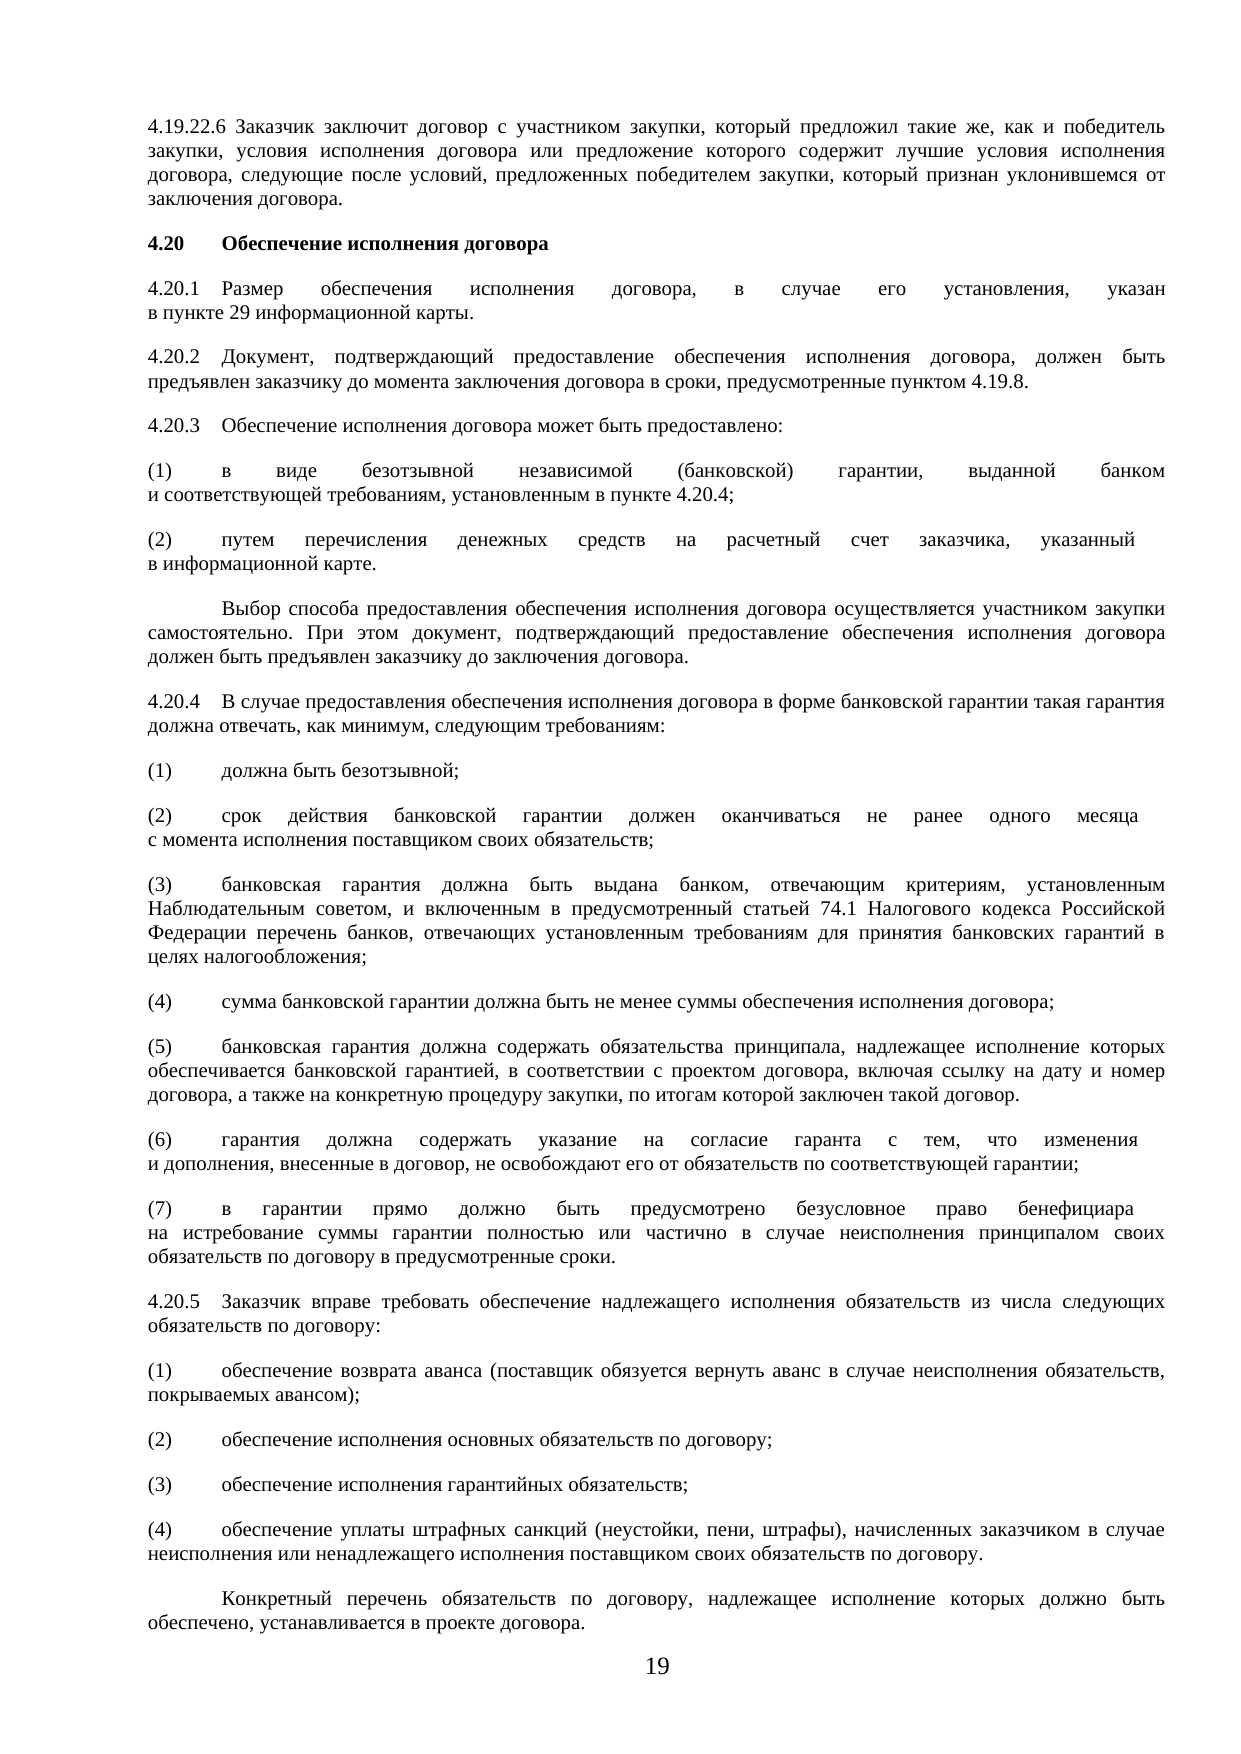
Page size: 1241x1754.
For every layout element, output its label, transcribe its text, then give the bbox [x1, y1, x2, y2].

text срок действия банковской гарантии должен оканчиваться не ранее одного месяца с момента исполнения поставщиком своих обязательств; [148, 803, 1166, 851]
text обеспечение исполнения гарантийных обязательств; [148, 1472, 1166, 1496]
text должна быть безотзывной; [148, 758, 1166, 782]
text в гарантии прямо должно быть предусмотрено безусловное право бенефициара на истребование суммы гарантии полностью или частично в случае неисполнения принципалом своих обязательств по договору в предусмотренные сроки. [148, 1196, 1166, 1268]
text банковская гарантия должна содержать обязательства принципала, надлежащее исполнение которых обеспечивается банковской гарантией, в соответствии с проектом договора, включая ссылку на дату и номер договора, а также на конкретную процедуру закупки, по итогам которой заключен такой договор. [148, 1034, 1166, 1106]
text банковская гарантия должна быть выдана банком, отвечающим критериям, установленным Наблюдательным советом, и включенным в предусмотренный статьей 74.1 Налогового кодекса Российской Федерации перечень банков, отвечающих установленным требованиям для принятия банковских гарантий в целях налогообложения; [148, 872, 1166, 968]
text обеспечение уплаты штрафных санкций (неустойки, пени, штрафы), начисленных заказчиком в случае неисполнения или ненадлежащего исполнения поставщиком своих обязательств по договору. [148, 1517, 1166, 1565]
text В случае предоставления обеспечения исполнения договора в форме банковской гарантии такая гарантия должна отвечать, как минимум, следующим требованиям: [148, 689, 1166, 737]
text путем перечисления денежных средств на расчетный счет заказчика, указанный в информационной карте. [148, 527, 1166, 575]
text Размер обеспечения исполнения договора, в случае его установления, указан в пункте 29 информационной карты. [148, 276, 1166, 324]
text в виде безотзывной независимой (банковской) гарантии, выданной банком и соответствующей требованиям, установленным в пункте 4.20.4; [148, 458, 1166, 506]
text Заказчик вправе требовать обеспечение надлежащего исполнения обязательств из числа следующих обязательств по договору: [148, 1289, 1166, 1337]
list 4.19.22.6 Заказчик заключит договор с участником закупки, который предложил такие же, как и победитель закупки, условия исполнения договора или предложение которого содержит лучшие условия исполнения договора, следующие после условий, предложенных победителем закупки, который признан уклонившемся от заключения договора. [148, 113, 1166, 210]
text Выбор способа предоставления обеспечения исполнения договора осуществляется участником закупки самостоятельно. При этом документ, подтверждающий предоставление обеспечения исполнения договора должен быть предъявлен заказчику до заключения договора. [148, 596, 1166, 668]
text сумма банковской гарантии должна быть не менее суммы обеспечения исполнения договора; [148, 989, 1166, 1013]
text Конкретный перечень обязательств по договору, надлежащее исполнение которых должно быть обеспечено, устанавливается в проекте договора. [148, 1586, 1166, 1634]
text Документ, подтверждающий предоставление обеспечения исполнения договора, должен быть предъявлен заказчику до момента заключения договора в сроки, предусмотренные пунктом 4.19.8. [148, 344, 1166, 393]
text Обеспечение исполнения договора [148, 231, 1166, 255]
text обеспечение исполнения основных обязательств по договору; [148, 1427, 1166, 1451]
text гарантия должна содержать указание на согласие гаранта с тем, что изменения и дополнения, внесенные в договор, не освобождают его от обязательств по соответствующей гарантии; [148, 1127, 1166, 1175]
text Обеспечение исполнения договора может быть предоставлено: [148, 413, 1166, 437]
text обеспечение возврата аванса (поставщик обязуется вернуть аванс в случае неисполнения обязательств, покрываемых авансом); [148, 1358, 1166, 1406]
